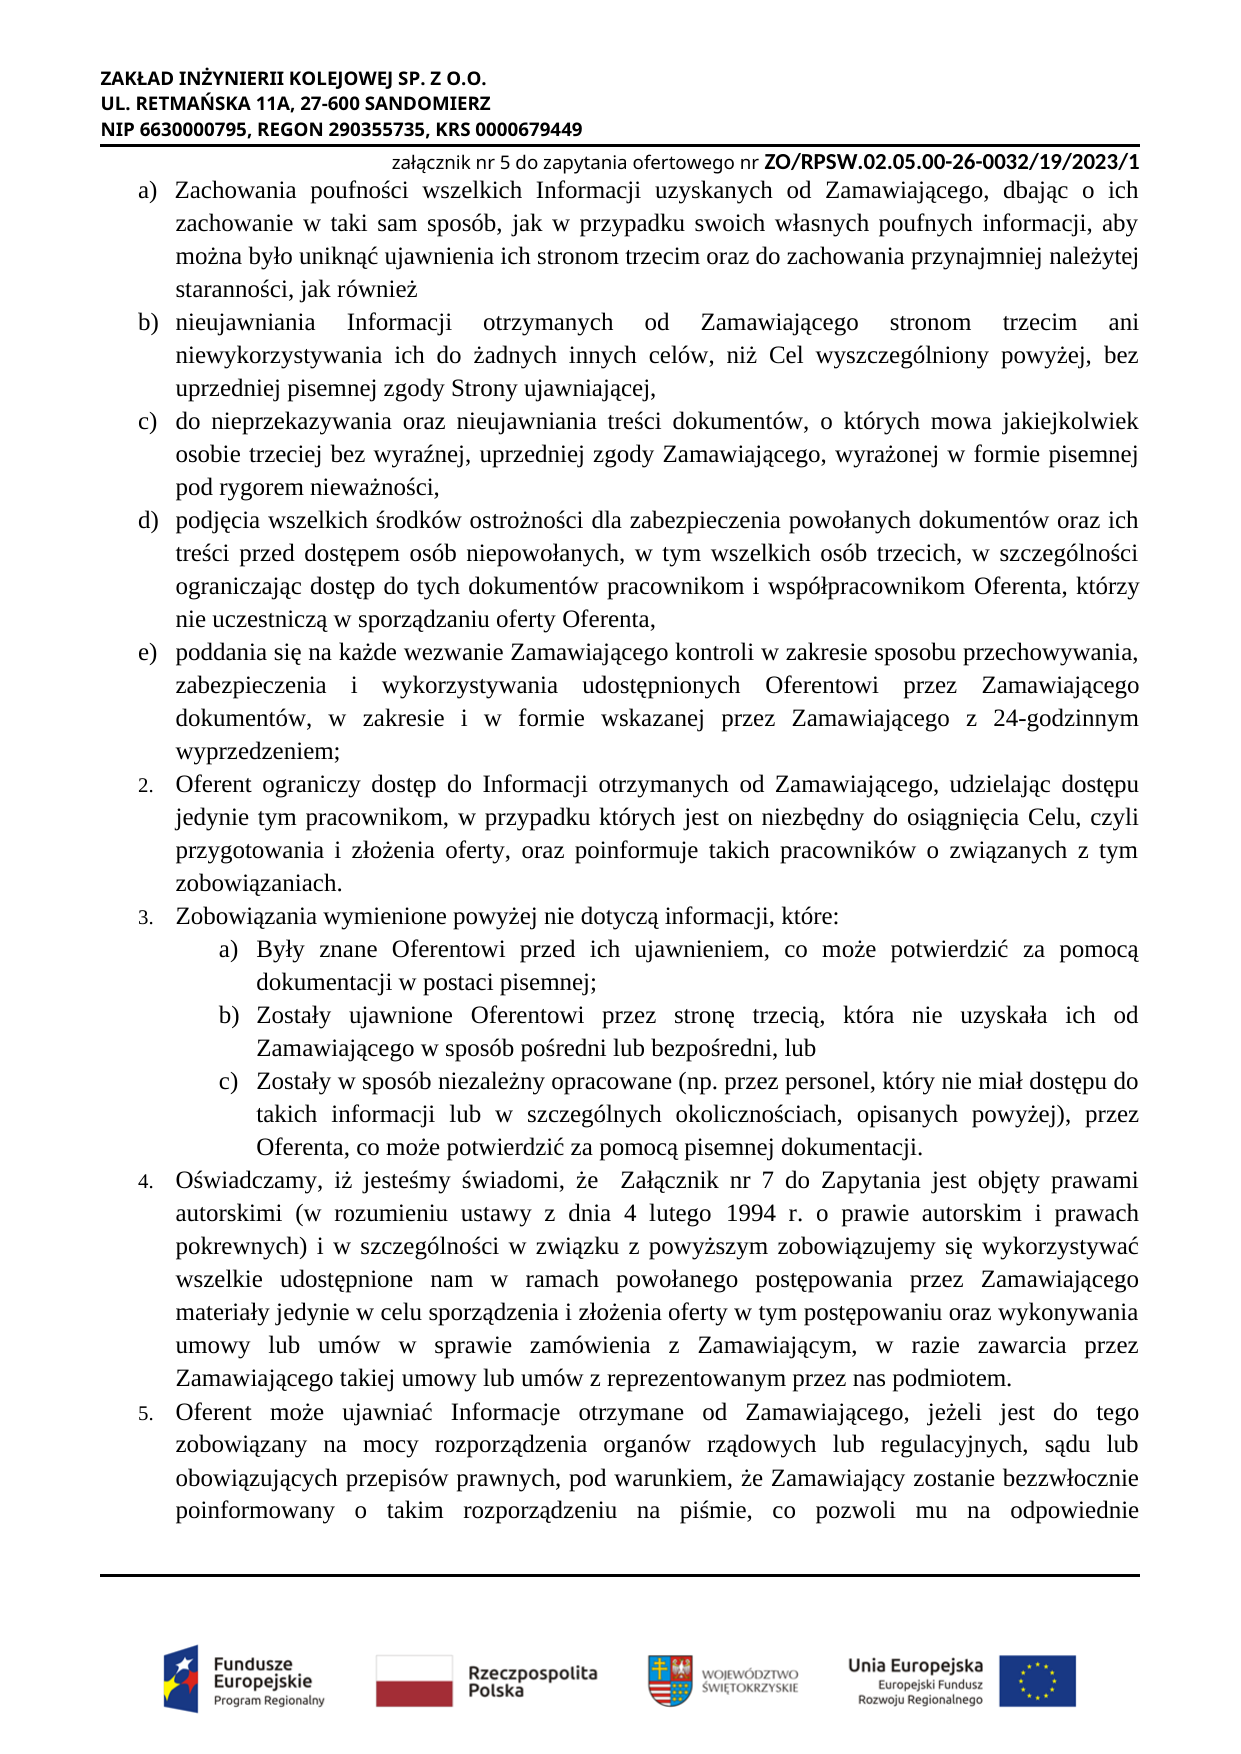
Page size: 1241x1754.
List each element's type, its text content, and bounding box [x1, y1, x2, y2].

list poddania się na każde wezwanie Zamawiającego kontroli w zakresie sposobu przechowywania, zabezpieczenia i wykorzystywania udostępnionych Oferentowi przez Zamawiającego dokumentów, w zakresie i w formie wskazanej przez Zamawiającego z 24-godzinnym wyprzedzeniem; [138, 637, 1140, 765]
list Oferent ograniczy dostęp do Informacji otrzymanych od Zamawiającego, udzielając dostępu jedynie tym pracownikom, w przypadku których jest on niezbędny do osiągnięcia Celu, czyli przygotowania i złożenia oferty, oraz poinformuje takich pracowników o związanych z tym zobowiązaniach. [138, 769, 1140, 897]
picture [147, 1627, 1093, 1731]
list Zostały w sposób niezależny opracowane (np. przez personel, który nie miał dostępu do takich informacji lub w szczególnych okolicznościach, opisanych powyżej), przez Oferenta, co może potwierdzić za pomocą pisemnej dokumentacji. [219, 1066, 1140, 1161]
list Oświadczamy, iż jesteśmy świadomi, że Załącznik nr 7 do Zapytania jest objęty prawami autorskimi (w rozumieniu ustawy z dnia 4 lutego 1994 r. o prawie autorskim i prawach pokrewnych) i w szczególności w związku z powyższym zobowiązujemy się wykorzystywać wszelkie udostępnione nam w ramach powołanego postępowania przez Zamawiającego materiały jedynie w celu sporządzenia i złożenia oferty w tym postępowaniu oraz wykonywania umowy lub umów w sprawie zamówienia z Zamawiającym, w razie zawarcia przez Zamawiającego takiej umowy lub umów z reprezentowanym przez nas podmiotem. [138, 1165, 1140, 1392]
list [138, 1397, 1140, 1524]
list do nieprzekazywania oraz nieujawniania treści dokumentów, o których mowa jakiejkolwiek osobie trzeciej bez wyraźnej, uprzedniej zgody Zamawiającego, wyrażonej w formie pisemnej pod rygorem nieważności, [138, 406, 1140, 501]
list Zostały ujawnione Oferentowi przez stronę trzecią, która nie uzyskała ich od Zamawiającego w sposób pośredni lub bezpośredni, lub [219, 1000, 1140, 1062]
list nieujawniania Informacji otrzymanych od Zamawiającego stronom trzecim ani niewykorzystywania ich do żadnych innych celów, niż Cel wyszczególniony powyżej, bez uprzedniej pisemnej zgody Strony ujawniającej, [138, 307, 1140, 402]
list Były znane Oferentowi przed ich ujawnieniem, co może potwierdzić za pomocą dokumentacji w postaci pisemnej; [219, 934, 1140, 996]
list podjęcia wszelkich środków ostrożności dla zabezpieczenia powołanych dokumentów oraz ich treści przed dostępem osób niepowołanych, w tym wszelkich osób trzecich, w szczególności ograniczając dostęp do tych dokumentów pracownikom i współpracownikom Oferenta, którzy nie uczestniczą w sporządzaniu oferty Oferenta, [138, 505, 1140, 633]
list Zachowania poufności wszelkich Informacji uzyskanych od Zamawiającego, dbając o ich zachowanie w taki sam sposób, jak w przypadku swoich własnych poufnych informacji, aby można było uniknąć ujawnienia ich stronom trzecim oraz do zachowania przynajmniej należytej staranności, jak również [138, 175, 1140, 303]
list Zobowiązania wymienione powyżej nie dotyczą informacji, które: [138, 901, 1140, 930]
